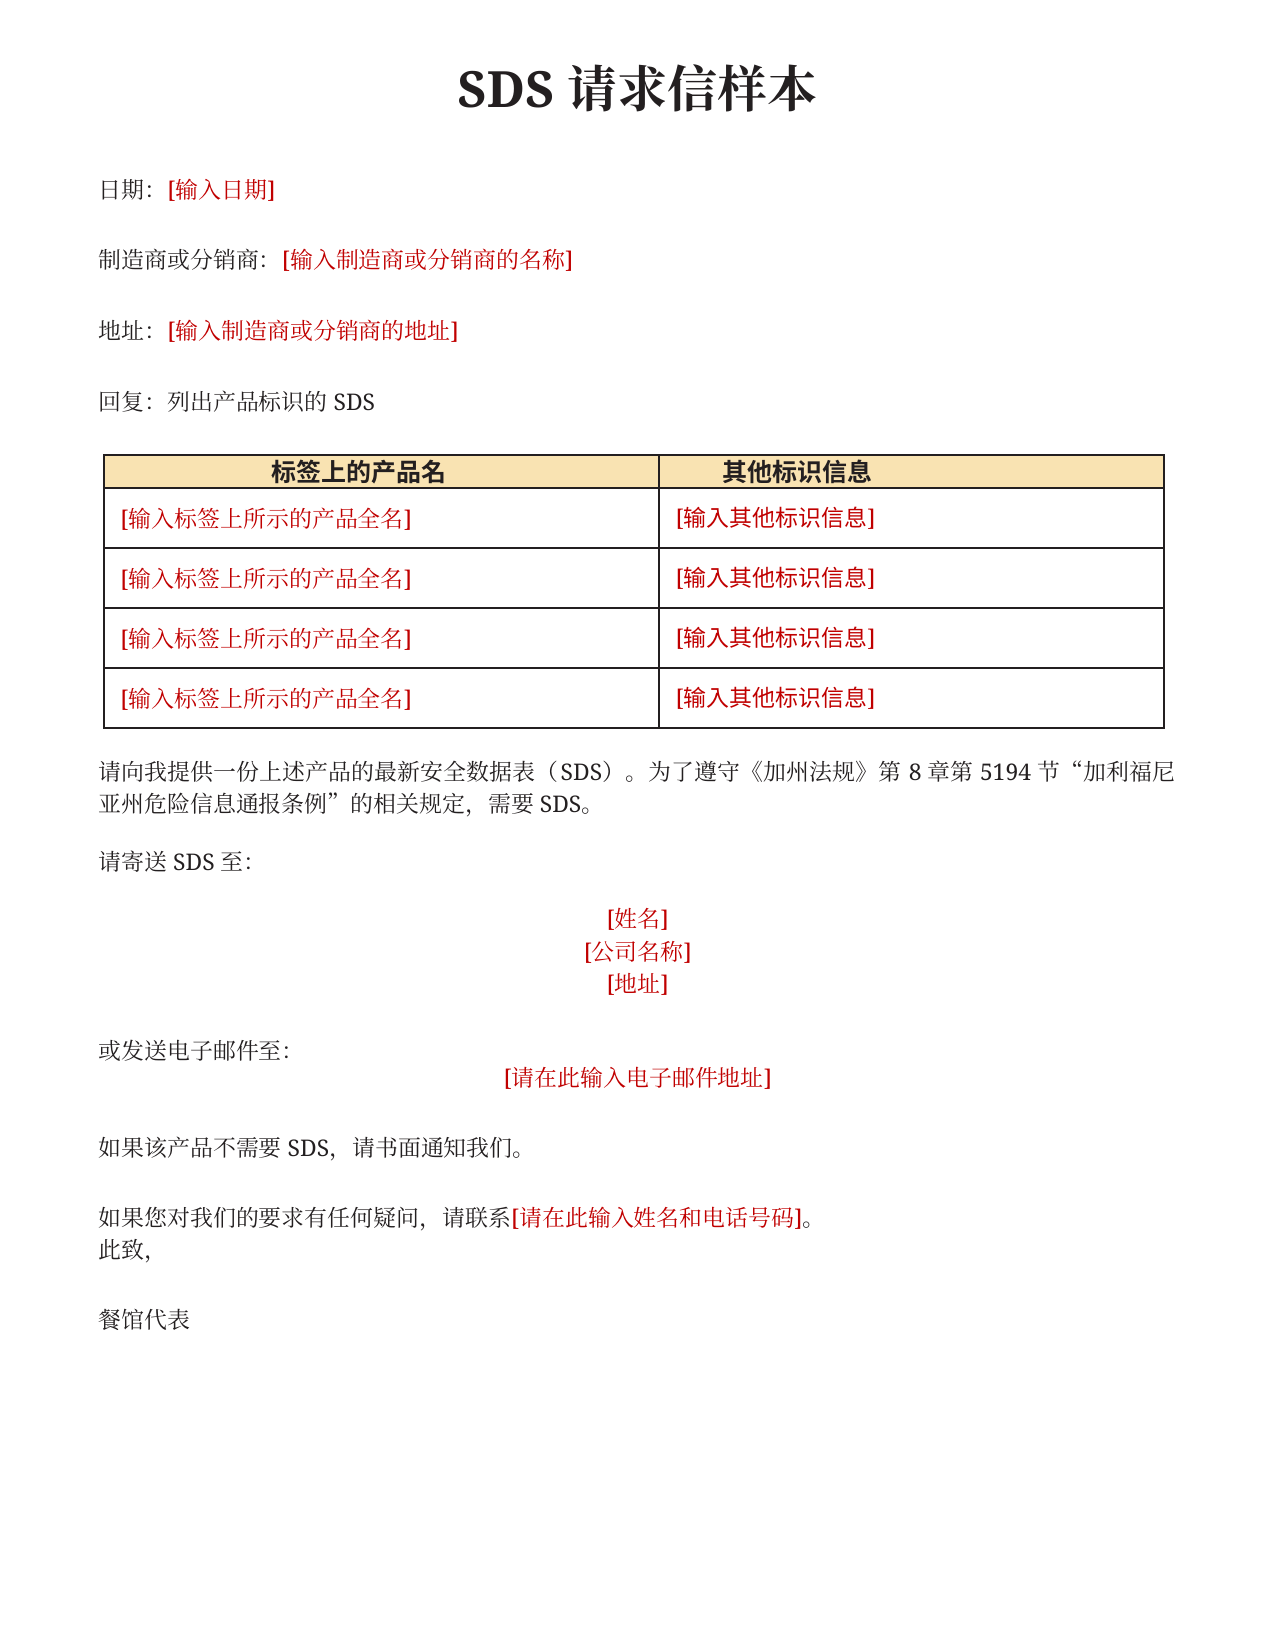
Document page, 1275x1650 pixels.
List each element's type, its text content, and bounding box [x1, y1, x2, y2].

subtitle SDS 请求信样本 [46, 51, 1229, 122]
text 此致， [98, 1233, 1009, 1265]
text 日期：[输入日期] [98, 172, 1229, 205]
text 或发送电子邮件至： [98, 1037, 1229, 1065]
text 地址：[输入制造商或分销商的地址] [98, 313, 817, 346]
table_header 其他标识信息 [660, 456, 1163, 487]
table_cell [输入标签上所示的产品全名] [105, 609, 658, 667]
text 制造商或分销商：[输入制造商或分销商的名称] [98, 242, 817, 276]
table_header 标签上的产品名 [105, 456, 658, 487]
text 如果该产品不需要 SDS，请书面通知我们。 [98, 1130, 1229, 1163]
table_cell [输入其他标识信息] [660, 609, 1163, 667]
table_cell [输入其他标识信息] [660, 669, 1163, 727]
table_cell [输入标签上所示的产品全名] [105, 549, 658, 607]
text [姓名] [公司名称] [地址] [46, 902, 1229, 999]
text 请向我提供一份上述产品的最新安全数据表（SDS）。为了遵守《加州法规》第 8 章第 5194 节“加利福尼亚州危险信息通报条例”的相关规定，需要 SDS。 [98, 754, 1176, 819]
table_cell [输入其他标识信息] [660, 489, 1163, 547]
text 如果您对我们的要求有任何疑问，请联系[请在此输入姓名和电话号码]。 [98, 1201, 1009, 1233]
table_cell [输入其他标识信息] [660, 549, 1163, 607]
table_cell [输入标签上所示的产品全名] [105, 669, 658, 727]
text 餐馆代表 [98, 1303, 1229, 1336]
table_cell [输入标签上所示的产品全名] [105, 489, 658, 547]
text 请寄送 SDS 至： [98, 844, 1229, 877]
text [请在此输入电子邮件地址] [46, 1065, 1229, 1092]
text 回复：列出产品标识的 SDS [98, 384, 1229, 417]
